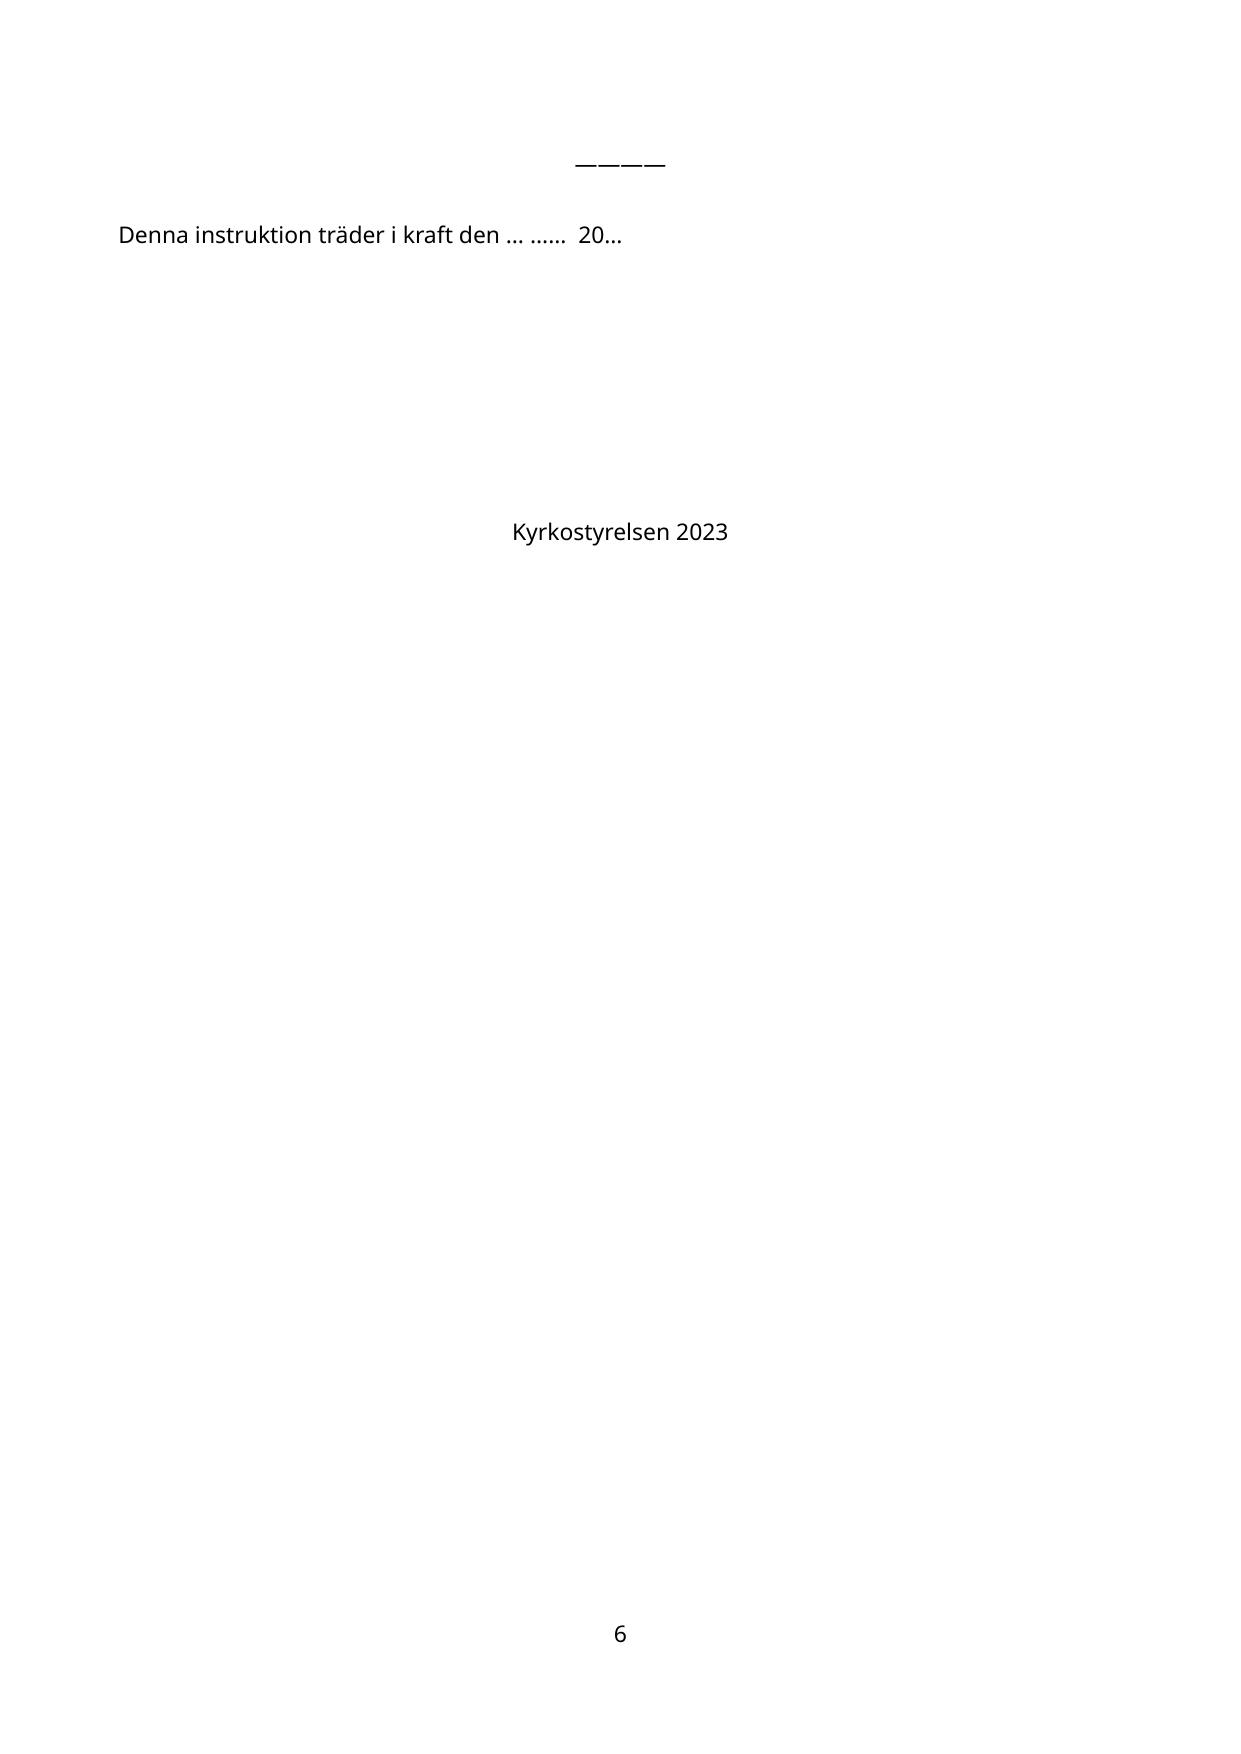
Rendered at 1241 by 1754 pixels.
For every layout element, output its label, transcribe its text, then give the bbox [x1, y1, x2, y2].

text Denna instruktion träder i kraft den … …… 20… [118, 219, 1122, 251]
text ———— [118, 148, 1122, 179]
text Kyrkostyrelsen 2023 [118, 516, 1122, 548]
